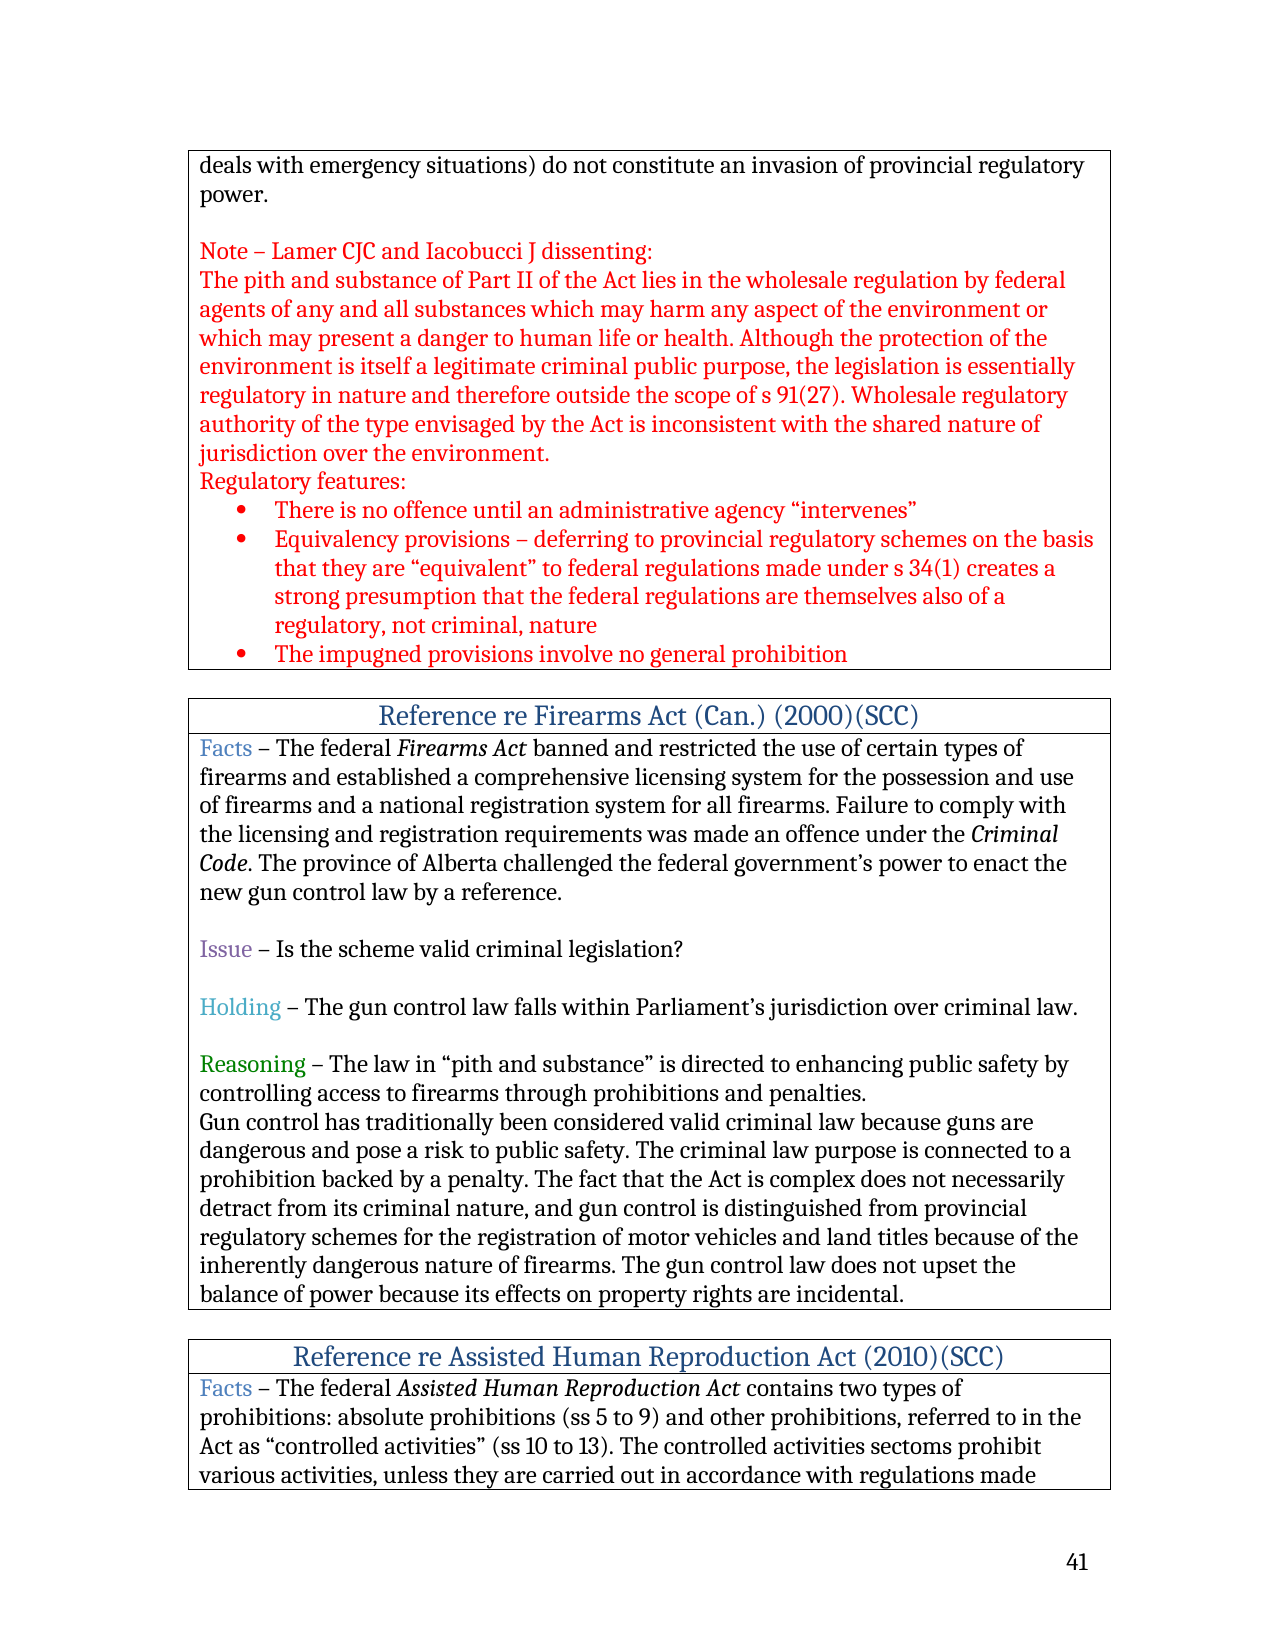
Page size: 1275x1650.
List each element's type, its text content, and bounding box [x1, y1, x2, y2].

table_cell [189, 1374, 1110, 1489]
table_cell Facts – The federal Firearms Act banned and restricted the use of certain types of firearms and established a comprehensive licensing system for the possession and use of firearms and a national registration system for all firearms. Failure to comply with the licensing and registration requirements was made an offence under the Criminal Code. The province of Alberta challenged the federal government’s power to enact the new gun control law by a reference. Issue – Is the scheme valid criminal legislation? Holding – The gun control law falls within Parliament’s jurisdiction over criminal law. Reasoning – The law in “pith and substance” is directed to enhancing public safety by controlling access to firearms through prohibitions and penalties. Gun control has traditionally been considered valid criminal law because guns are dangerous and pose a risk to public safety. The criminal law purpose is connected to a prohibition backed by a penalty. The fact that the Act is complex does not necessarily detract from its criminal nature, and gun control is distinguished from provincial regulatory schemes for the registration of motor vehicles and land titles because of the inherently dangerous nature of firearms. The gun control law does not upset the balance of power because its effects on property rights are incidental. [189, 734, 1110, 1309]
table_header Reference re Assisted Human Reproduction Act (2010)(SCC) [189, 1340, 1110, 1373]
table_header Reference re Firearms Act (Can.) (2000)(SCC) [189, 699, 1110, 733]
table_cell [189, 151, 1110, 668]
